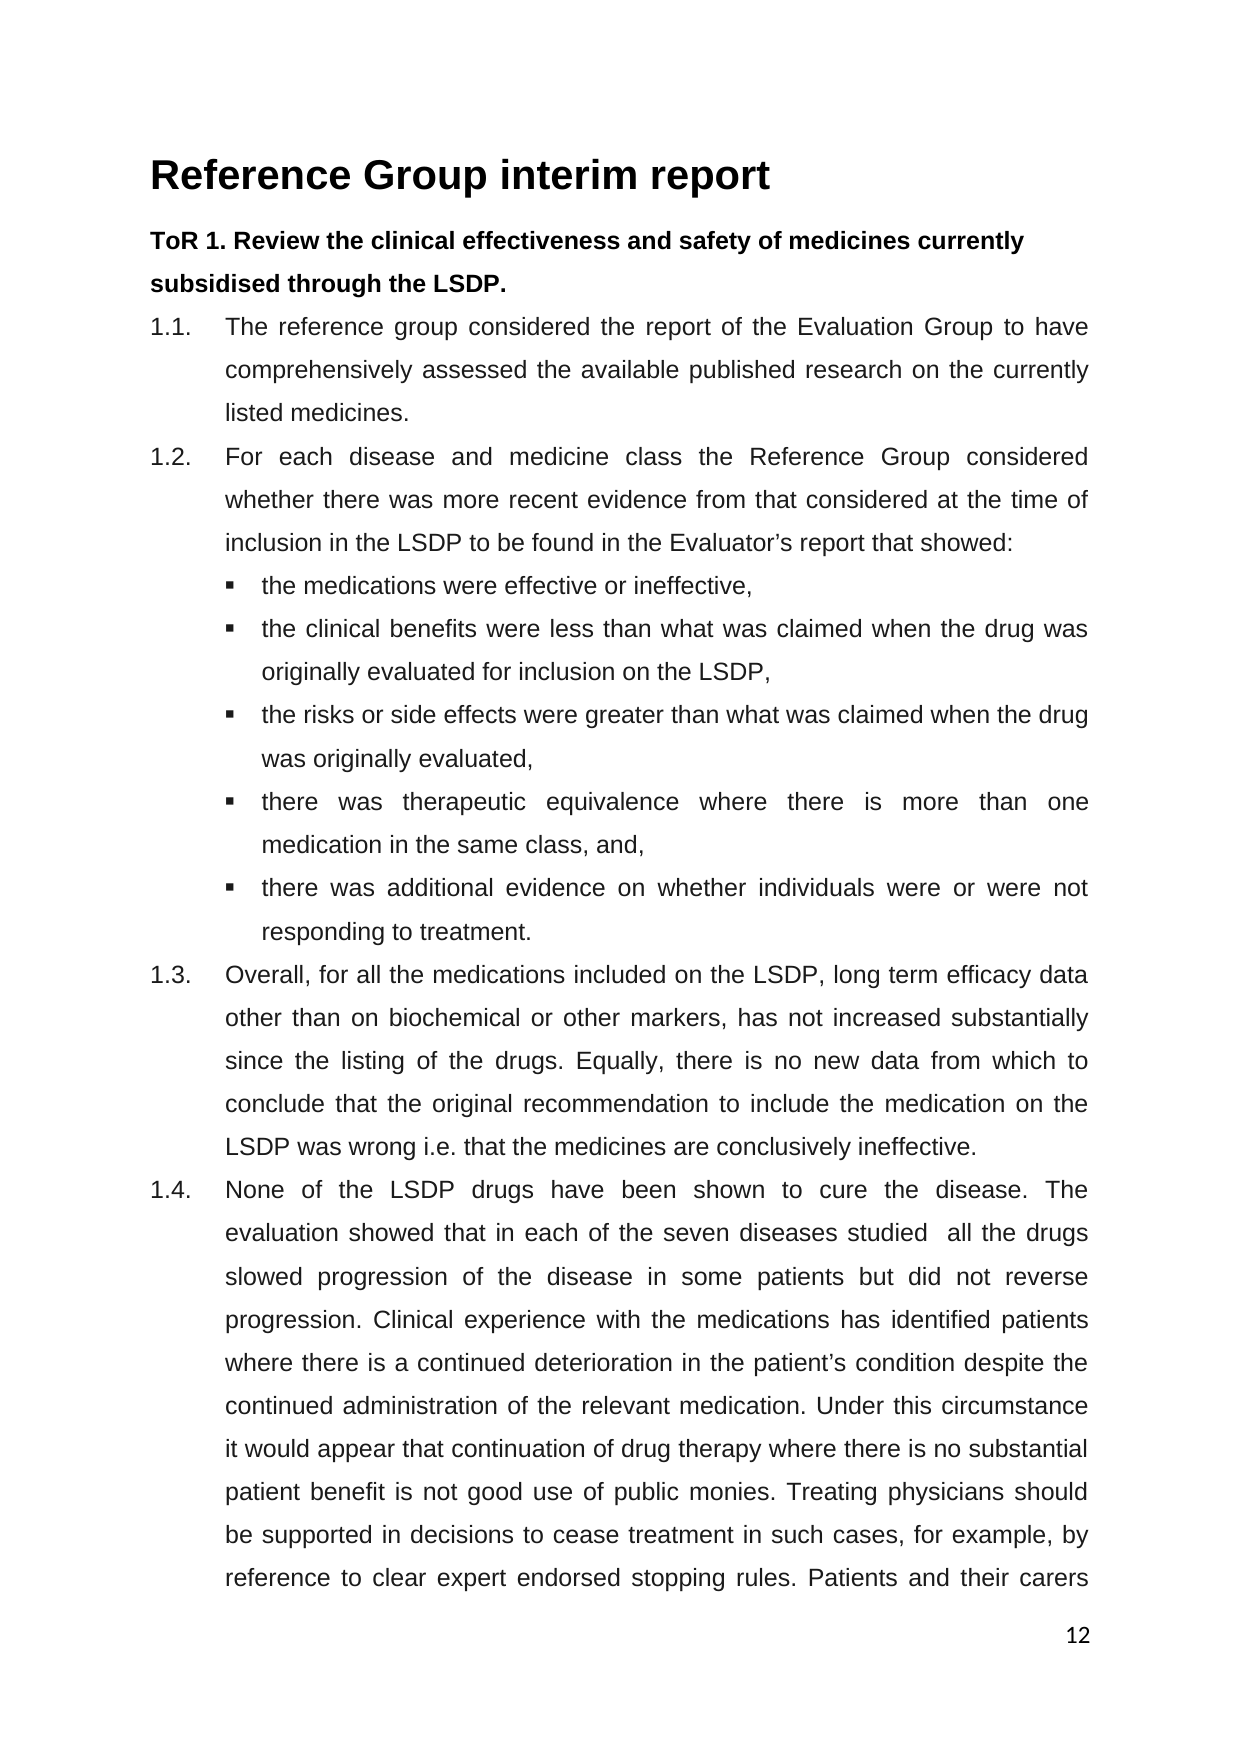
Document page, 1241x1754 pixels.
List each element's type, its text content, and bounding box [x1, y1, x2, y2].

list the clinical benefits were less than what was claimed when the drug was originally evaluated for inclusion on the LSDP, [224, 614, 1090, 686]
list the risks or side effects were greater than what was claimed when the drug was originally evaluated, [224, 701, 1090, 772]
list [150, 1175, 1090, 1592]
list there was additional evidence on whether individuals were or were not responding to treatment. [224, 873, 1090, 945]
list there was therapeutic equivalence where there is more than one medication in the same class, and, [224, 787, 1090, 859]
list the medications were effective or ineffective, [224, 571, 1090, 600]
subtitle ToR 1. Review the clinical effectiveness and safety of medicines currently subsidised through the LSDP. [150, 226, 1090, 298]
subtitle Reference Group interim report [150, 150, 1090, 198]
list The reference group considered the report of the Evaluation Group to have comprehensively assessed the available published research on the currently listed medicines. [150, 312, 1090, 427]
list Overall, for all the medications included on the LSDP, long term efficacy data other than on biochemical or other markers, has not increased substantially since the listing of the drugs. Equally, there is no new data from which to conclude that the original recommendation to include the medication on the LSDP was wrong i.e. that the medicines are conclusively ineffective. [150, 959, 1090, 1161]
list For each disease and medicine class the Reference Group considered whether there was more recent evidence from that considered at the time of inclusion in the LSDP to be found in the Evaluator’s report that showed: [150, 442, 1090, 557]
